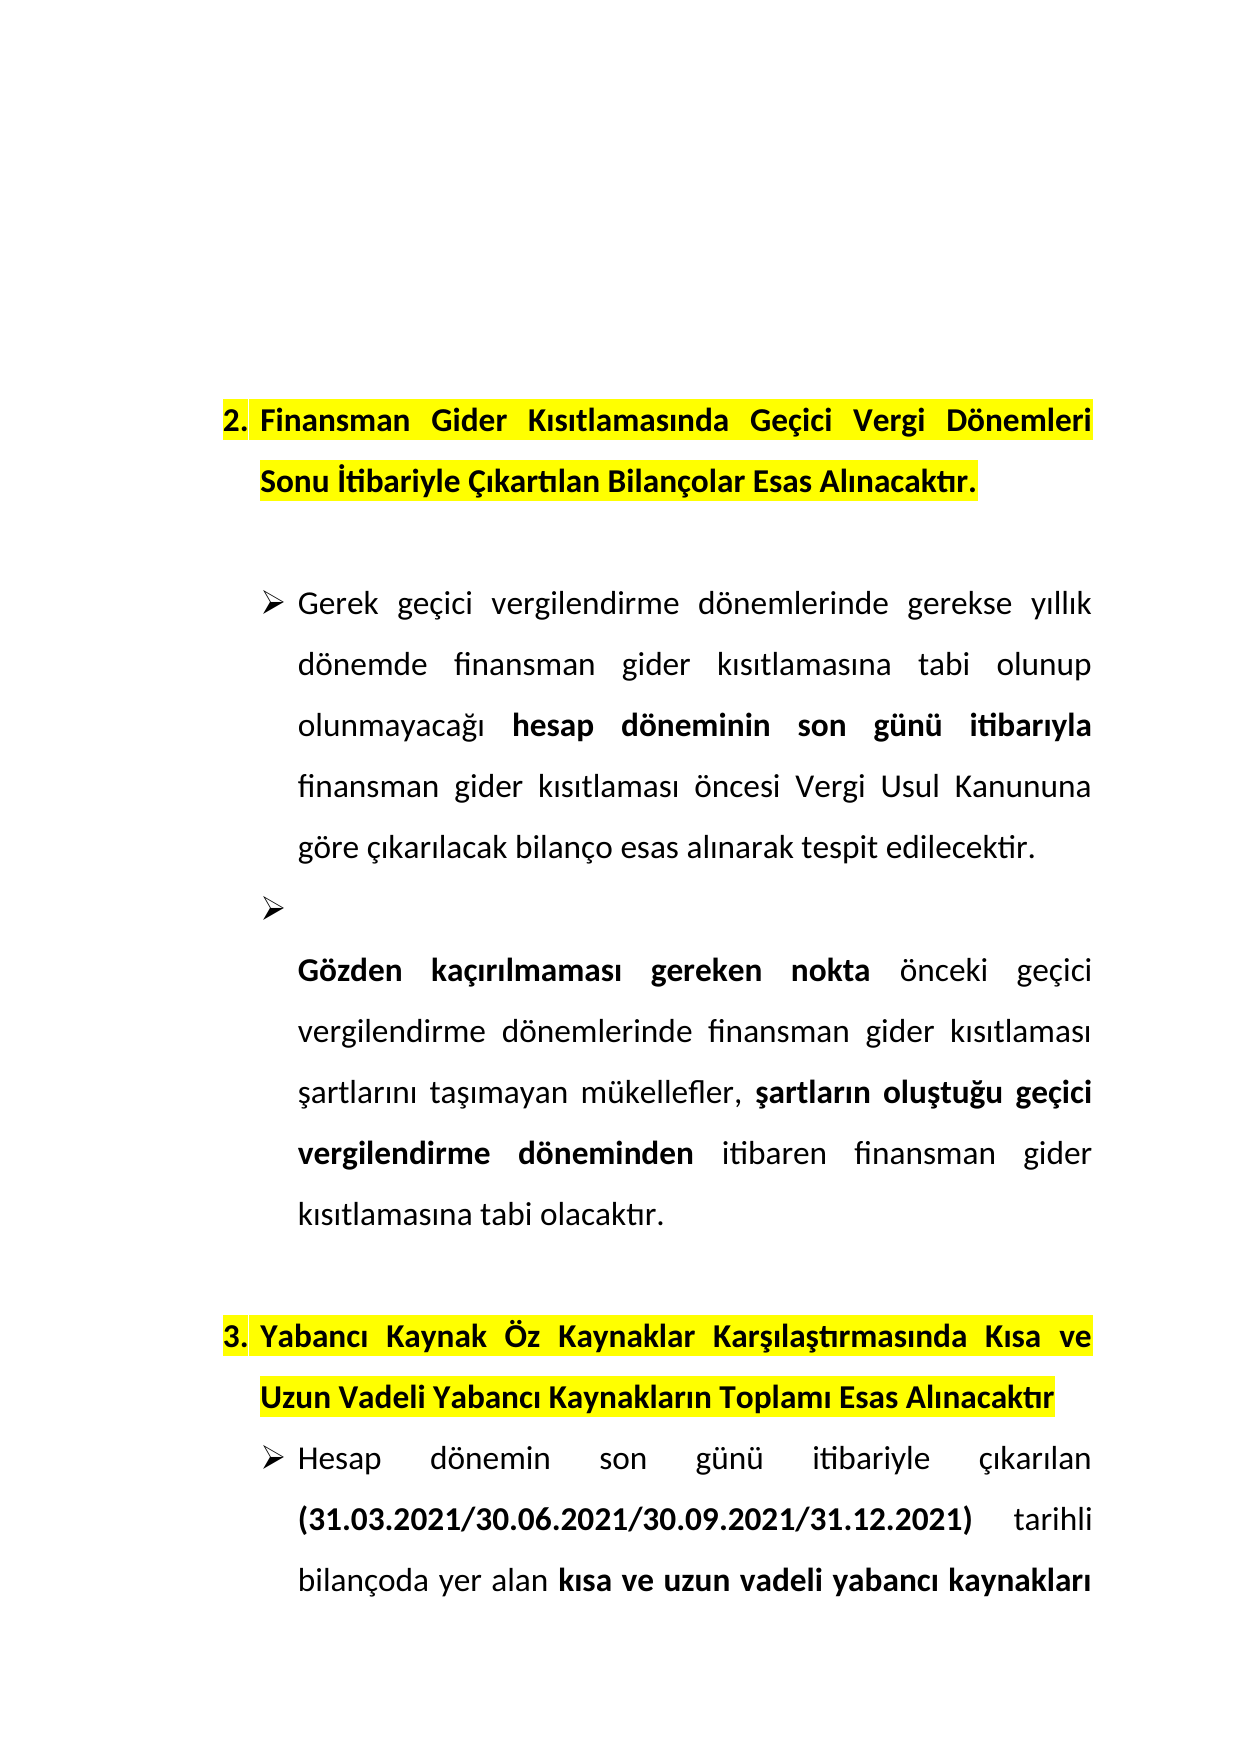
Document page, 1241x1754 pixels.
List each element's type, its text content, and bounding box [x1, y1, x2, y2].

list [260, 1437, 1093, 1600]
list Gerek geçici vergilendirme dönemlerinde gerekse yıllık dönemde finansman gider kısıtlamasına tabi olunup olunmayacağı hesap döneminin son günü itibarıyla finansman gider kısıtlaması öncesi Vergi Usul Kanununa göre çıkarılacak bilanço esas alınarak tespit edilecektir. [260, 582, 1093, 867]
list Gözden kaçırılmaması gereken nokta önceki geçici vergilendirme dönemlerinde finansman gider kısıtlaması şartlarını taşımayan mükellefler, şartların oluştuğu geçici vergilendirme döneminden itibaren finansman gider kısıtlamasına tabi olacaktır. [298, 948, 1093, 1233]
list Yabancı Kaynak Öz Kaynaklar Karşılaştırmasında Kısa ve Uzun Vadeli Yabancı Kaynakların Toplamı Esas Alınacaktır [223, 1315, 1093, 1417]
list Finansman Gider Kısıtlamasında Geçici Vergi Dönemleri Sonu İtibariyle Çıkartılan Bilançolar Esas Alınacaktır. [223, 399, 1093, 501]
